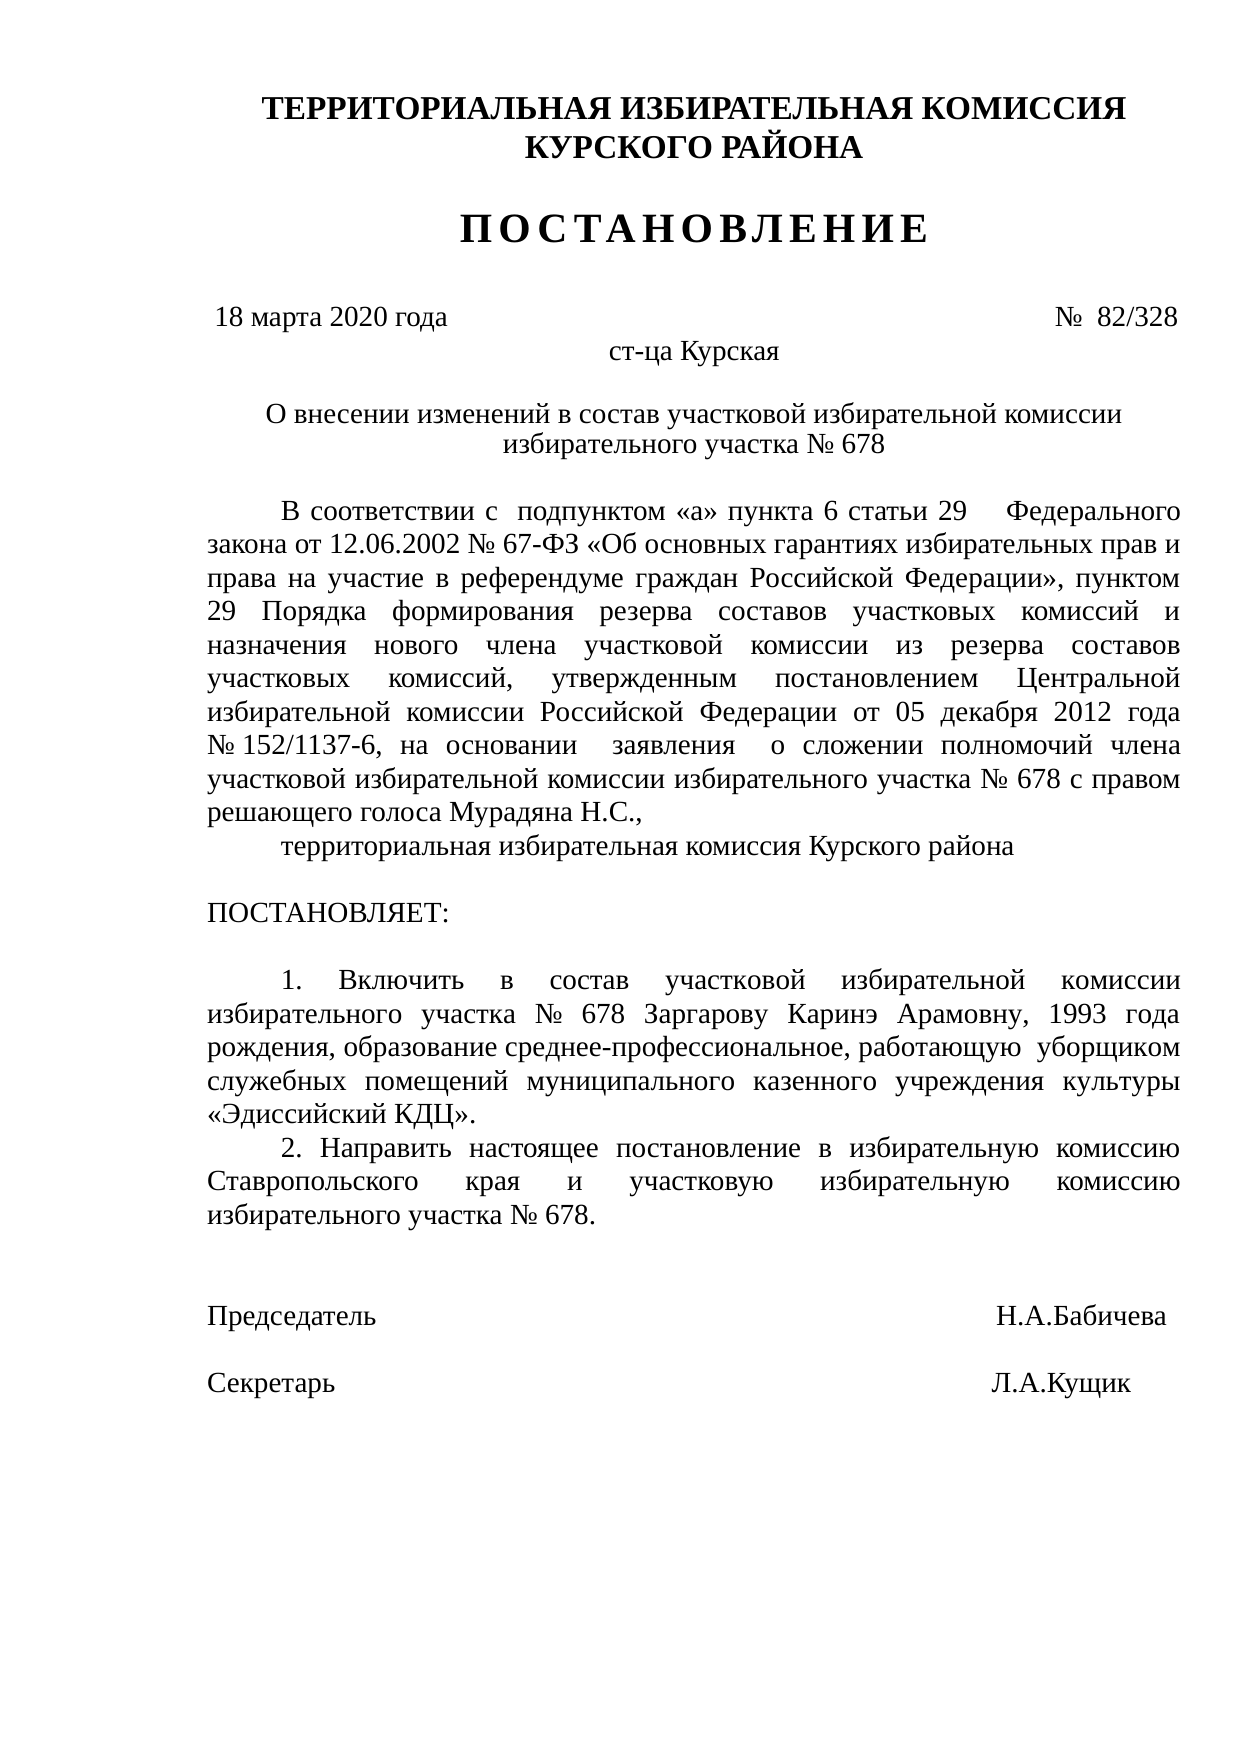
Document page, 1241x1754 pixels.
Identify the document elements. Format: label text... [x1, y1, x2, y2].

text О внесении изменений в состав участковой избирательной комиссии [207, 400, 1181, 429]
text КУРСКОГО РАЙОНА [207, 127, 1181, 165]
text ст-ца Курская [207, 333, 1181, 367]
text 1. Включить в состав участковой избирательной комиссии избирательного участка № 678 Заргарову Каринэ Арамовну, 1993 года рождения, образование среднее-профессиональное, работающую уборщиком служебных помещений муниципального казенного учреждения культуры «Эдиссийский КДЦ». [207, 962, 1181, 1130]
text ТЕРРИТОРИАЛЬНАЯ ИЗБИРАТЕЛЬНАЯ КОМИССИЯ [207, 89, 1181, 127]
text 2. Направить настоящее постановление в избирательную комиссию Ставропольского края и участковую избирательную комиссию избирательного участка № 678. [207, 1130, 1181, 1231]
text В соответствии с подпунктом «а» пункта 6 статьи 29 Федерального закона от 12.06.2002 № 67-ФЗ «Об основных гарантиях избирательных прав и права на участие в референдуме граждан Российской Федерации», пунктом 29 Порядка формирования резерва составов участковых комиссий и назначения нового члена участковой комиссии из резерва составов участковых комиссий, утвержденным постановлением Центральной избирательной комиссии Российской Федерации от 05 декабря 2012 года № 152/1137-6, на основании заявления о сложении полномочий члена участковой избирательной комиссии избирательного участка № 678 с правом решающего голоса Мурадяна Н.С., [207, 493, 1181, 828]
text Секретарь Л.А.Кущик [207, 1365, 1181, 1398]
text Председатель Н.А.Бабичева [207, 1298, 1181, 1331]
text ПОСТАНОВЛЕНИЕ [207, 204, 1181, 252]
text территориальная избирательная комиссия Курского района [207, 828, 1181, 862]
text ПОСТАНОВЛЯЕТ: [207, 895, 1181, 929]
text 18 марта 2020 года № 82/328 [207, 299, 1181, 333]
text избирательного участка № 678 [207, 429, 1181, 459]
